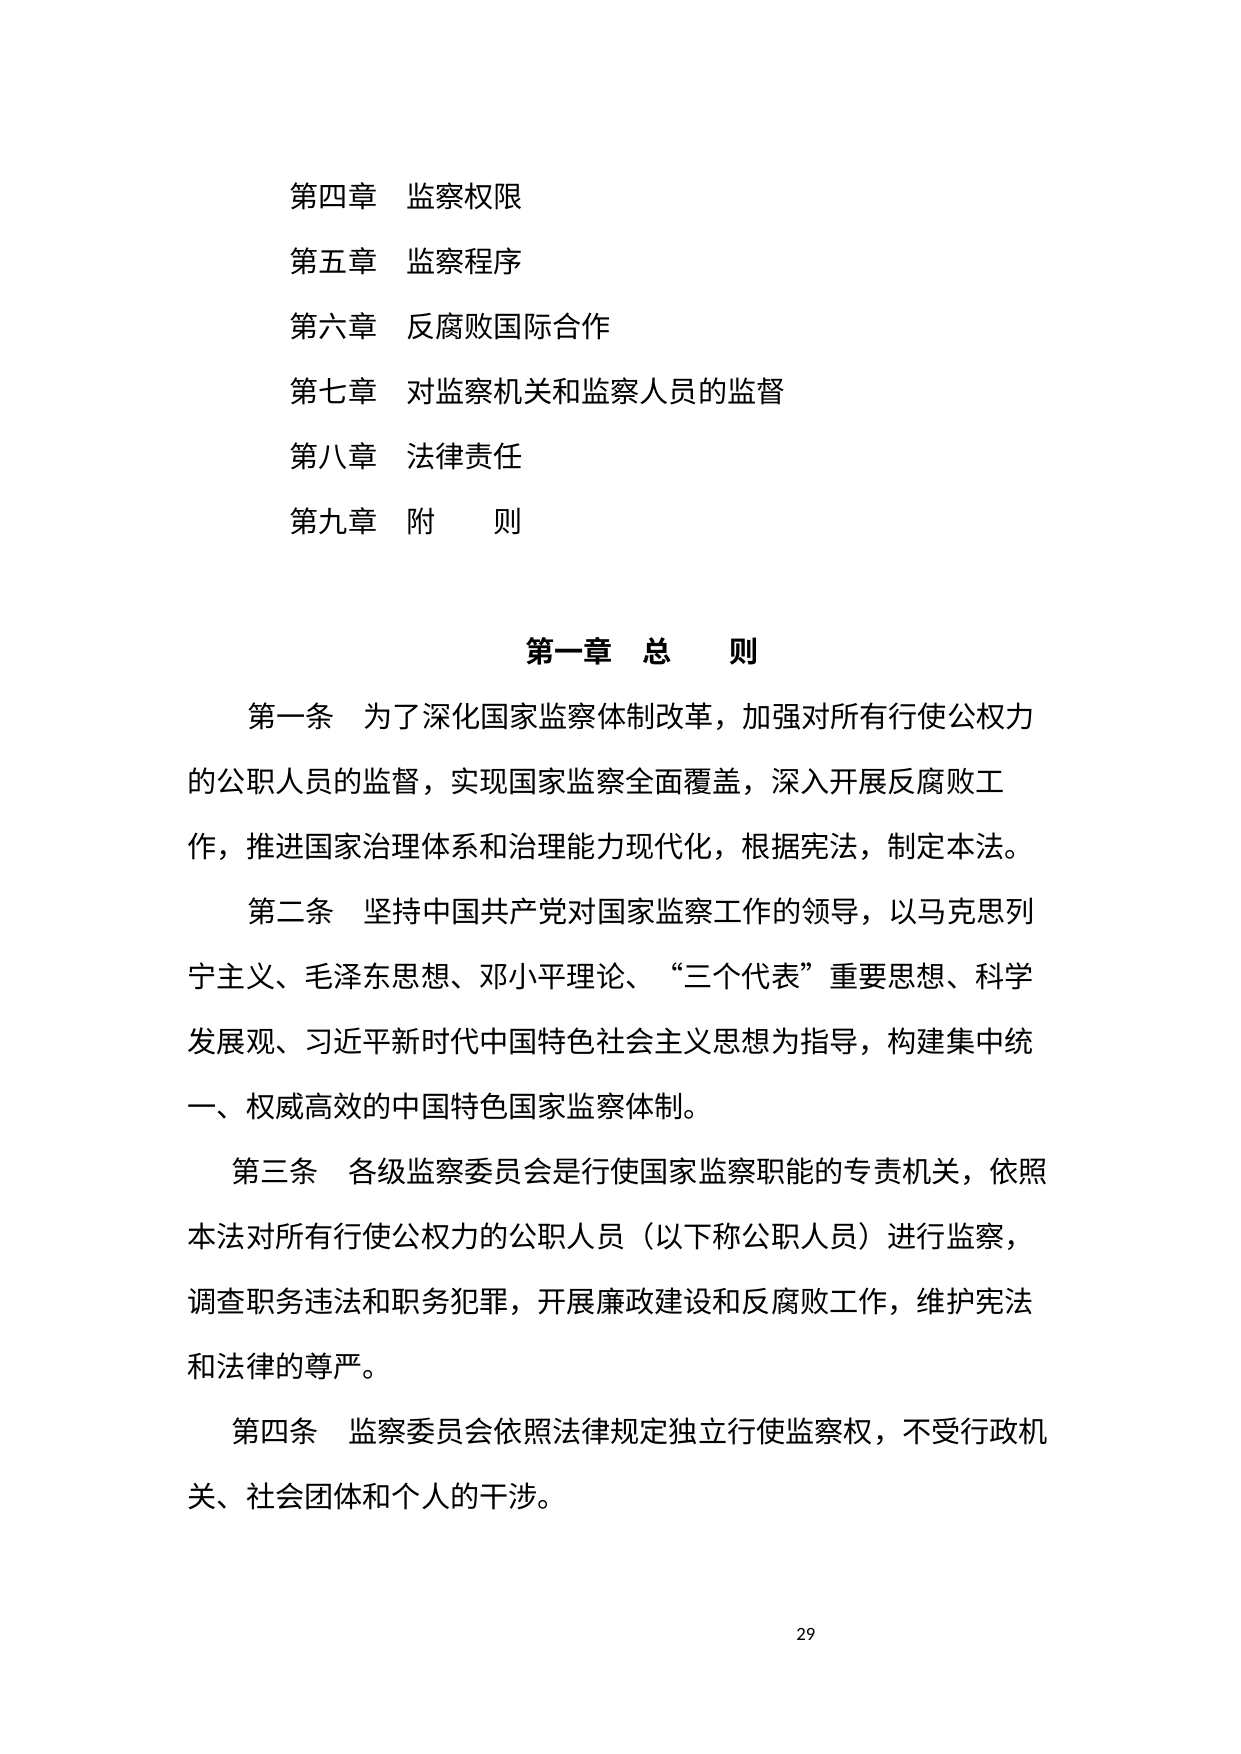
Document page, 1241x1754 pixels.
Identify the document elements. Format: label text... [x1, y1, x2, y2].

text 第二条 坚持中国共产党对国家监察工作的领导，以马克思列宁主义、毛泽东思想、邓小平理论、“三个代表”重要思想、科学发展观、习近平新时代中国特色社会主义思想为指导，构建集中统一、权威高效的中国特色国家监察体制。 [187, 877, 1053, 1137]
text 第五章 监察程序 [187, 227, 1053, 292]
text 第四章 监察权限 [187, 162, 1053, 227]
text 第四条 监察委员会依照法律规定独立行使监察权，不受行政机关、社会团体和个人的干涉。 [187, 1397, 1053, 1527]
text 第一条 为了深化国家监察体制改革，加强对所有行使公权力的公职人员的监督，实现国家监察全面覆盖，深入开展反腐败工作，推进国家治理体系和治理能力现代化，根据宪法，制定本法。 [187, 682, 1053, 877]
text 第三条 各级监察委员会是行使国家监察职能的专责机关，依照本法对所有行使公权力的公职人员（以下称公职人员）进行监察，调查职务违法和职务犯罪，开展廉政建设和反腐败工作，维护宪法和法律的尊严。 [187, 1137, 1053, 1397]
text 第八章 法律责任 [187, 422, 1053, 487]
text 第七章 对监察机关和监察人员的监督 [187, 357, 1053, 422]
text 第六章 反腐败国际合作 [187, 292, 1053, 357]
text 第九章 附 则 [187, 487, 1053, 552]
text 第一章 总 则 [187, 617, 1053, 682]
